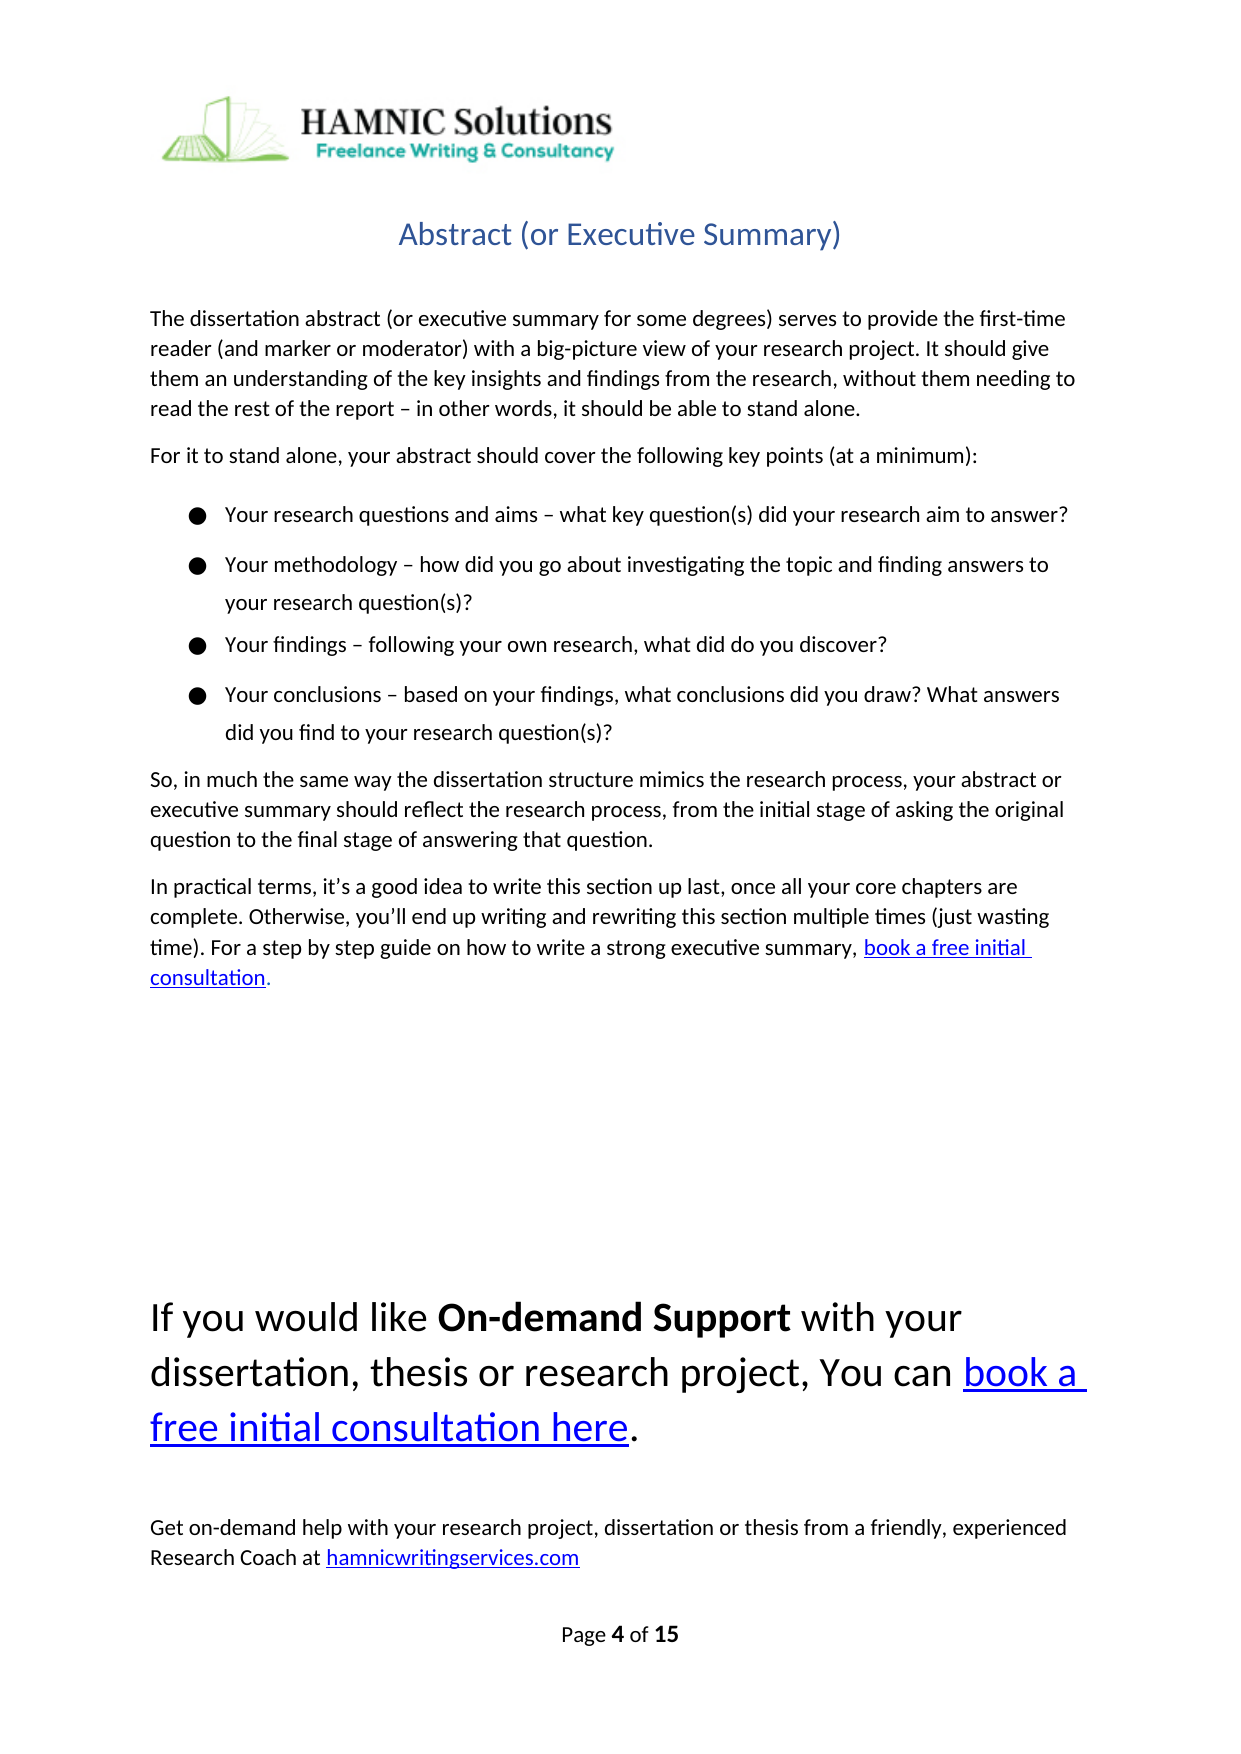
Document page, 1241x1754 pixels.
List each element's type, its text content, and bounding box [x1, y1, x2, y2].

text The dissertation abstract (or executive summary for some degrees) serves to provide the first-time reader (and marker or moderator) with a big-picture view of your research project. It should give them an understanding of the key insights and findings from the research, without them needing to read the rest of the report – in other words, it should be able to stand alone. [150, 304, 1090, 422]
text If you would like On-demand Support with your dissertation, thesis or research project, You can book a free initial consultation here. [150, 1291, 1090, 1452]
text For it to stand alone, your abstract should cover the following key points (at a minimum): [150, 441, 1090, 469]
text In practical terms, it’s a good idea to write this section up last, once all your core chapters are complete. Otherwise, you’ll end up writing and rewriting this section multiple times (just wasting time). For a step by step guide on how to write a strong executive summary, book a free initial consultation. [150, 872, 1090, 991]
subtitle Abstract (or Executive Summary) [150, 213, 1090, 253]
list Your conclusions – based on your findings, what conclusions did you draw? What answers did you find to your research question(s)? [187, 669, 1090, 746]
picture [150, 73, 694, 188]
list Your findings – following your own research, what did do you discover? [187, 618, 1090, 665]
list Your research questions and aims – what key question(s) did your research aim to answer? [187, 488, 1090, 535]
text So, in much the same way the dissertation structure mimics the research process, your abstract or executive summary should reflect the research process, from the initial stage of asking the original question to the final stage of answering that question. [150, 765, 1090, 853]
list Your methodology – how did you go about investigating the topic and finding answers to your research question(s)? [187, 539, 1090, 616]
